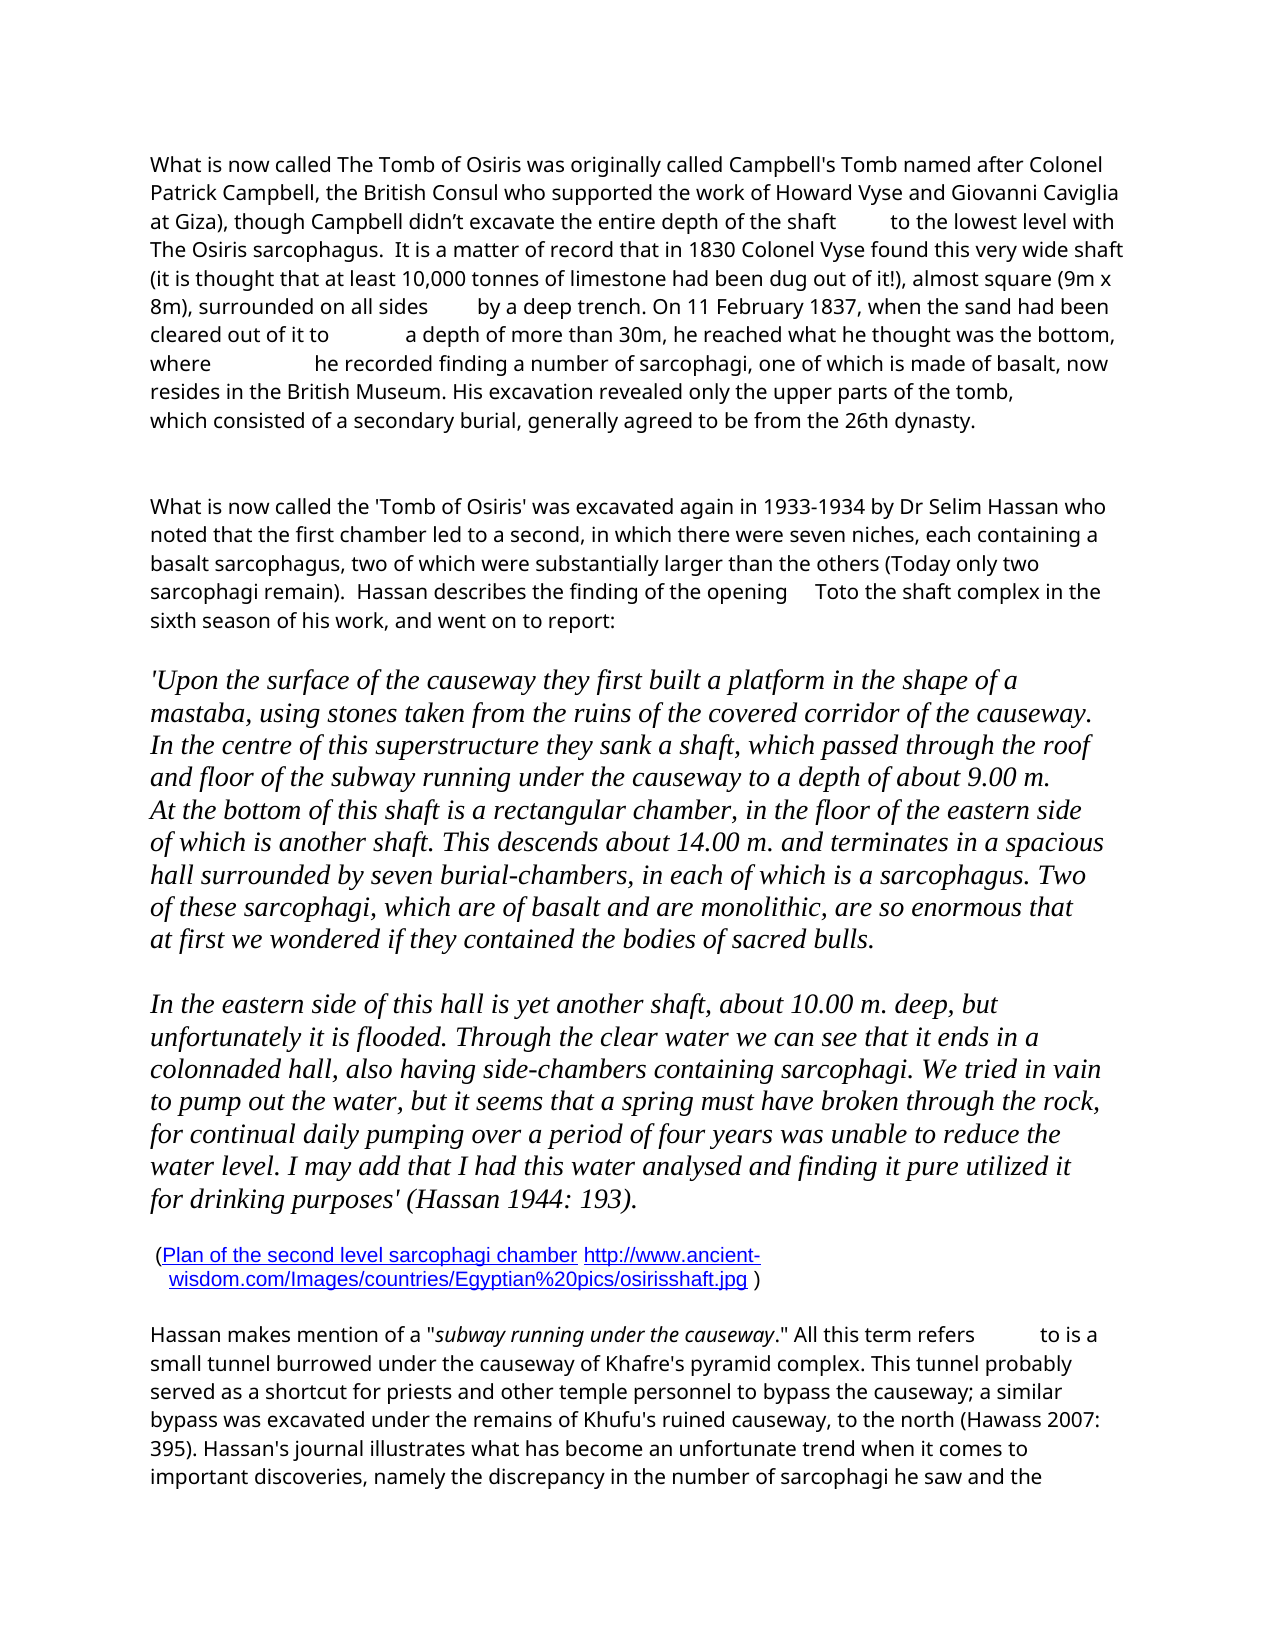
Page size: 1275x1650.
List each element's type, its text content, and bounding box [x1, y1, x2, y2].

text 'Upon the surface of the causeway they first built a platform in the shape of a mastaba, using stones taken from the ruins of the covered corridor of the causeway. In the centre of this superstructure they sank a shaft, which passed through the roof and floor of the subway running under the causeway to a depth of about 9.00 m. At the bottom of this shaft is a rectangular chamber, in the floor of the eastern side of which is another shaft. This descends about 14.00 m. and terminates in a spacious hall surrounded by seven burial-chambers, in each of which is a sarcophagus. Two of these sarcophagi, which are of basalt and are monolithic, are so enormous that at first we wondered if they contained the bodies of sacred bulls. In the eastern side of this hall is yet another shaft, about 10.00 m. deep, but unfortunately it is flooded. Through the clear water we can see that it ends in a colonnaded hall, also having side-chambers containing sarcophagi. We tried in vain to pump out the water, but it seems that a spring must have broken through the rock, for continual daily pumping over a period of four years was unable to reduce the water level. I may add that I had this water analysed and finding it pure utilized it for drinking purposes' (Hassan 1944: 193). [150, 663, 1125, 1214]
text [150, 1320, 1125, 1491]
text What is now called the 'Tomb of Osiris' was excavated again in 1933-1934 by Dr Selim Hassan who noted that the first chamber led to a second, in which there were seven niches, each containing a basalt sarcophagus, two of which were substantially larger than the others (Today only two sarcophagi remain). Hassan describes the finding of the opening Toto the shaft complex in the sixth season of his work, and went on to report: [150, 463, 1125, 634]
text (Plan of the second level sarcophagi chamber http://www.ancient-wisdom.com/Images/countries/Egyptian%20pics/osirisshaft.jpg ) [150, 1243, 760, 1291]
text What is now called The Tomb of Osiris was originally called Campbell's Tomb named after Colonel Patrick Campbell, the British Consul who supported the work of Howard Vyse and Giovanni Caviglia at Giza), though Campbell didn’t excavate the entire depth of the shaft to the lowest level with The Osiris sarcophagus. It is a matter of record that in 1830 Colonel Vyse found this very wide shaft (it is thought that at least 10,000 tonnes of limestone had been dug out of it!), almost square (9m x 8m), surrounded on all sides by a deep trench. On 11 February 1837, when the sand had been cleared out of it to a depth of more than 30m, he reached what he thought was the bottom, where he recorded finding a number of sarcophagi, one of which is made of basalt, now resides in the British Museum. His excavation revealed only the upper parts of the tomb, which consisted of a secondary burial, generally agreed to be from the 26th dynasty. [150, 150, 1125, 434]
